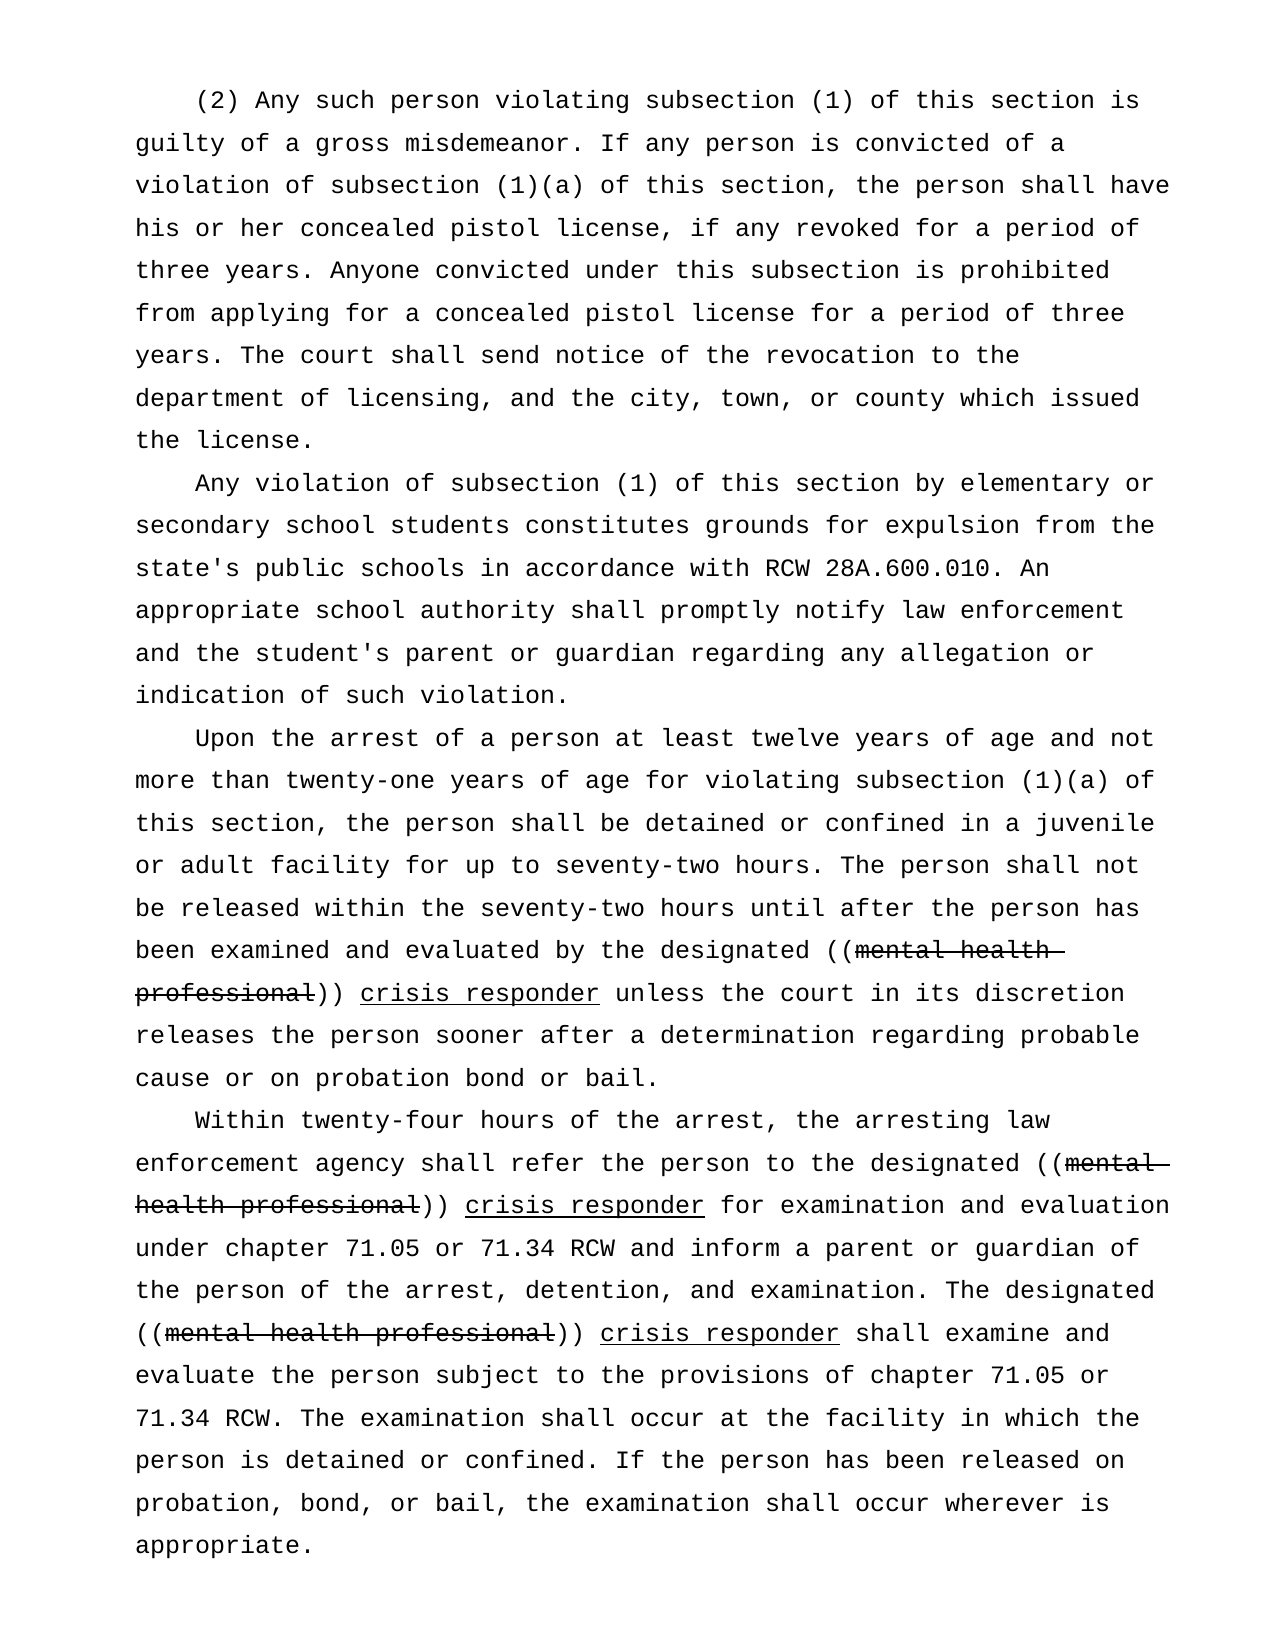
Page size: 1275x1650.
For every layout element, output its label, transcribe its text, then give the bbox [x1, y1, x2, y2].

text Upon the arrest of a person at least twelve years of age and not more than twenty-one years of age for violating subsection (1)(a) of this section, the person shall be detained or confined in a juvenile or adult facility for up to seventy-two hours. The person shall not be released within the seventy-two hours until after the person has been examined and evaluated by the designated ((mental health professional)) crisis responder unless the court in its discretion releases the person sooner after a determination regarding probable cause or on probation bond or bail. [135, 712, 1170, 1095]
text (2) Any such person violating subsection (1) of this section is guilty of a gross misdemeanor. If any person is convicted of a violation of subsection (1)(a) of this section, the person shall have his or her concealed pistol license, if any revoked for a period of three years. Anyone convicted under this subsection is prohibited from applying for a concealed pistol license for a period of three years. The court shall send notice of the revocation to the department of licensing, and the city, town, or county which issued the license. [135, 75, 1170, 457]
text Within twenty-four hours of the arrest, the arresting law enforcement agency shall refer the person to the designated ((mental health professional)) crisis responder for examination and evaluation under chapter 71.05 or 71.34 RCW and inform a parent or guardian of the person of the arrest, detention, and examination. The designated ((mental health professional)) crisis responder shall examine and evaluate the person subject to the provisions of chapter 71.05 or 71.34 RCW. The examination shall occur at the facility in which the person is detained or confined. If the person has been released on probation, bond, or bail, the examination shall occur wherever is appropriate. [135, 1095, 1170, 1562]
text Any violation of subsection (1) of this section by elementary or secondary school students constitutes grounds for expulsion from the state's public schools in accordance with RCW 28A.600.010. An appropriate school authority shall promptly notify law enforcement and the student's parent or guardian regarding any allegation or indication of such violation. [135, 457, 1170, 712]
